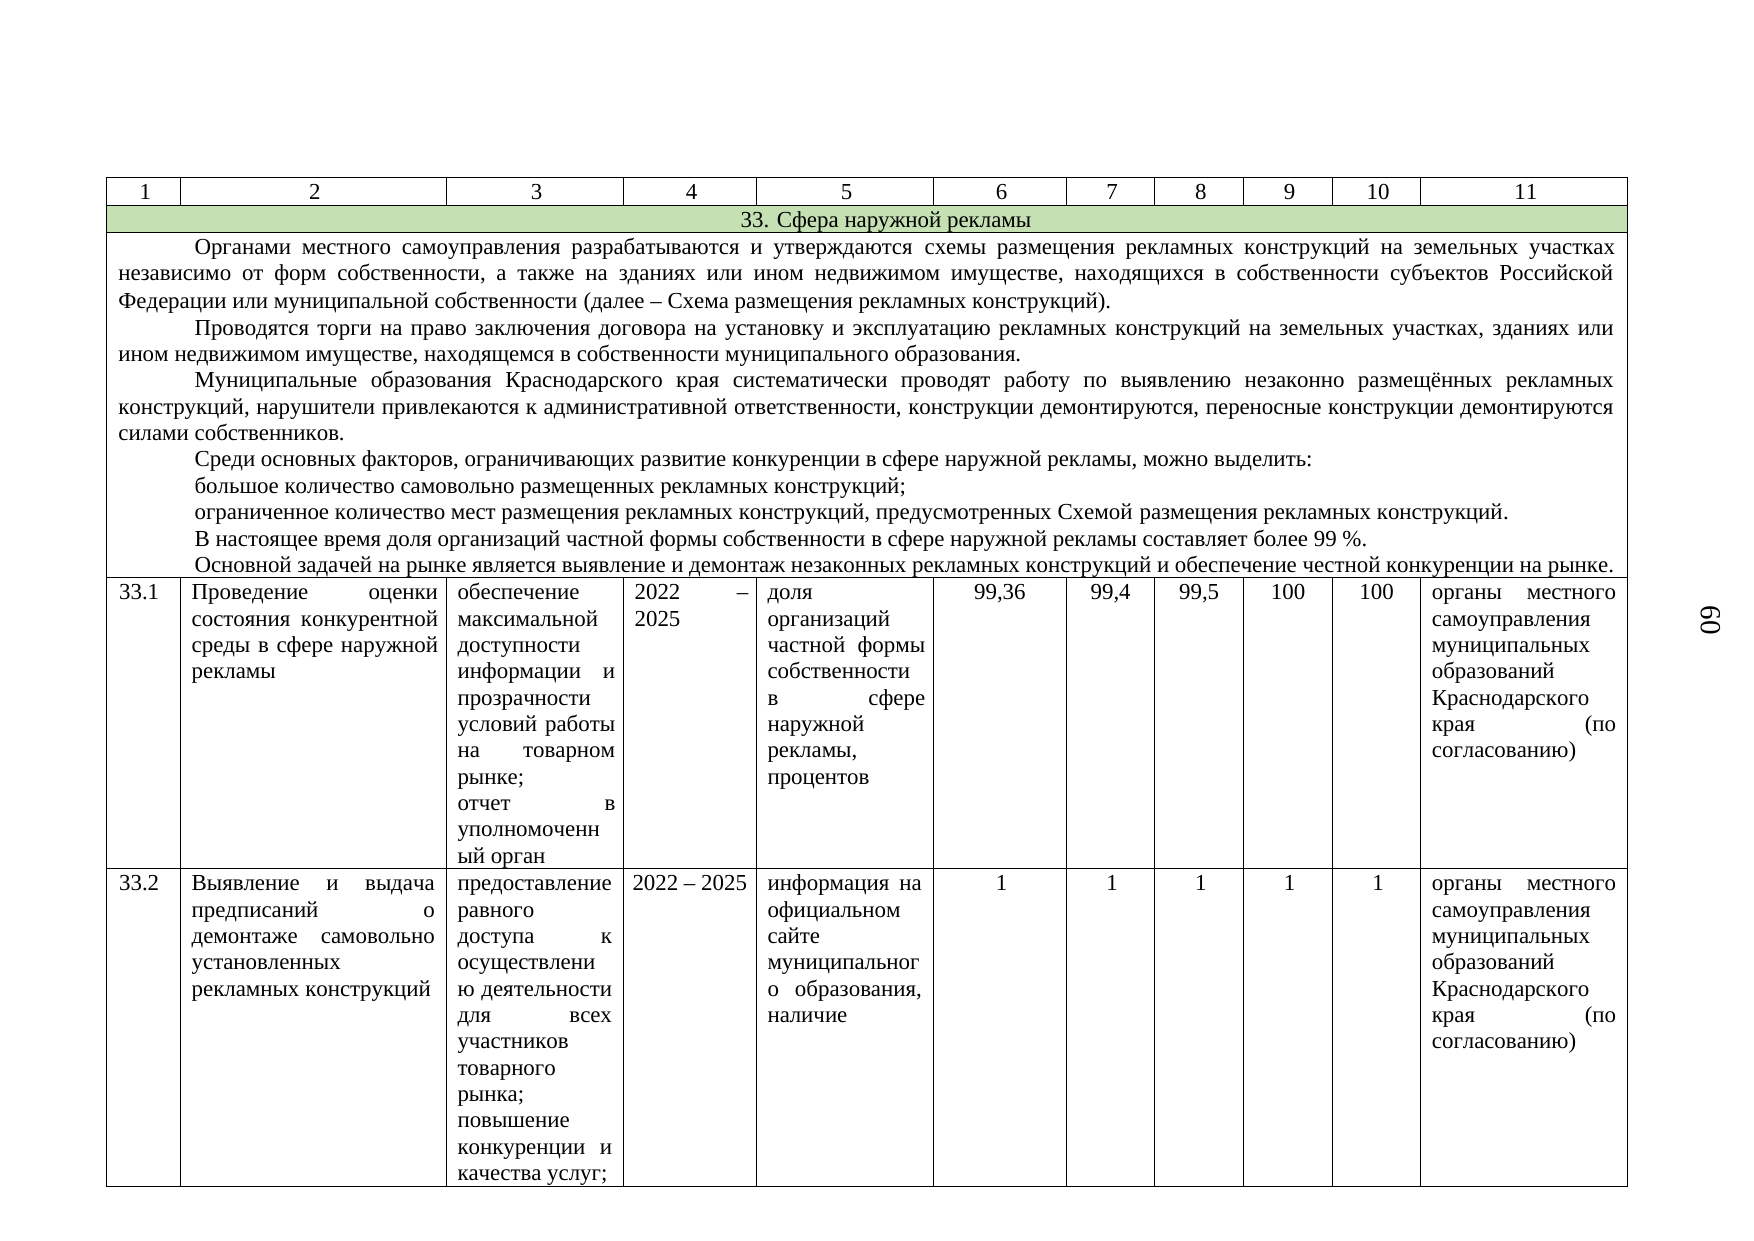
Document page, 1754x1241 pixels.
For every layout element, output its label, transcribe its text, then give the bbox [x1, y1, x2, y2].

table_cell обеспечение максимальной доступности информации и прозрачности условий работы на товарном рынке; отчет в уполномоченный орган [447, 578, 623, 868]
table_cell 33.2 [107, 869, 180, 1186]
table_cell органы местного самоуправления муниципальных образований Краснодарского края (по согласованию) [1421, 578, 1627, 868]
table_cell 33.1 [107, 578, 180, 868]
table_cell Органами местного самоуправления разрабатываются и утверждаются схемы размещения рекламных конструкций на земельных участках независимо от форм собственности, а также на зданиях или ином недвижимом имуществе, находящихся в собственности субъектов Российской Федерации или муниципальной собственности (далее – Схема размещения рекламных конструкций). Проводятся торги на право заключения договора на установку и эксплуатацию рекламных конструкций на земельных участках, зданиях или ином недвижимом имуществе, находящемся в собственности муниципального образования. Муниципальные образования Краснодарского края систематически проводят работу по выявлению незаконно размещённых рекламных конструкций, нарушители привлекаются к административной ответственности, конструкции демонтируются, переносные конструкции демонтируются силами собственников. Среди основных факторов, ограничивающих развитие конкуренции в сфере наружной рекламы, можно выделить: большое количество самовольно размещенных рекламных конструкций; ограниченное количество мест размещения рекламных конструкций, предусмотренных Схемой размещения рекламных конструкций. В настоящее время доля организаций частной формы собственности в сфере наружной рекламы составляет более 99 %. Основной задачей на рынке является выявление и демонтаж незаконных рекламных конструкций и обеспечение честной конкуренции на рынке. [107, 233, 1627, 577]
table_cell 1 [1333, 869, 1420, 1186]
table_cell 2022 – 2025 [624, 578, 756, 868]
table_header 8 [1155, 178, 1243, 204]
table_header 6 [934, 178, 1066, 204]
table_cell Проведение оценки состояния конкурентной среды в сфере наружной рекламы [181, 578, 446, 868]
table_cell 99,36 [934, 578, 1066, 868]
table_cell 1 [1244, 869, 1332, 1186]
table_header 5 [757, 178, 933, 204]
table_cell доля организаций частной формы собственности в сфере наружной рекламы, процентов [757, 578, 933, 868]
table_cell 100 [1333, 578, 1420, 868]
table_cell 1 [1155, 869, 1243, 1186]
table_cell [1421, 869, 1627, 1186]
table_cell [447, 869, 623, 1186]
table_header 7 [1067, 178, 1154, 204]
table_cell 1 [934, 869, 1066, 1186]
table_header 1 [107, 178, 180, 204]
table_cell 2022 – 2025 [624, 869, 756, 1186]
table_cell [181, 869, 446, 1186]
table_header 2 [181, 178, 446, 204]
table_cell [757, 869, 933, 1186]
table_header 3 [447, 178, 623, 204]
table_cell 99,5 [1155, 578, 1243, 868]
table_header 10 [1333, 178, 1420, 204]
table_cell 1 [1067, 869, 1154, 1186]
table_cell 99,4 [1067, 578, 1154, 868]
table_header 4 [624, 178, 756, 204]
table_header 11 [1421, 178, 1627, 204]
table_cell 100 [1244, 578, 1332, 868]
table_cell Сфера наружной рекламы [107, 206, 1627, 232]
table_header 9 [1244, 178, 1332, 204]
